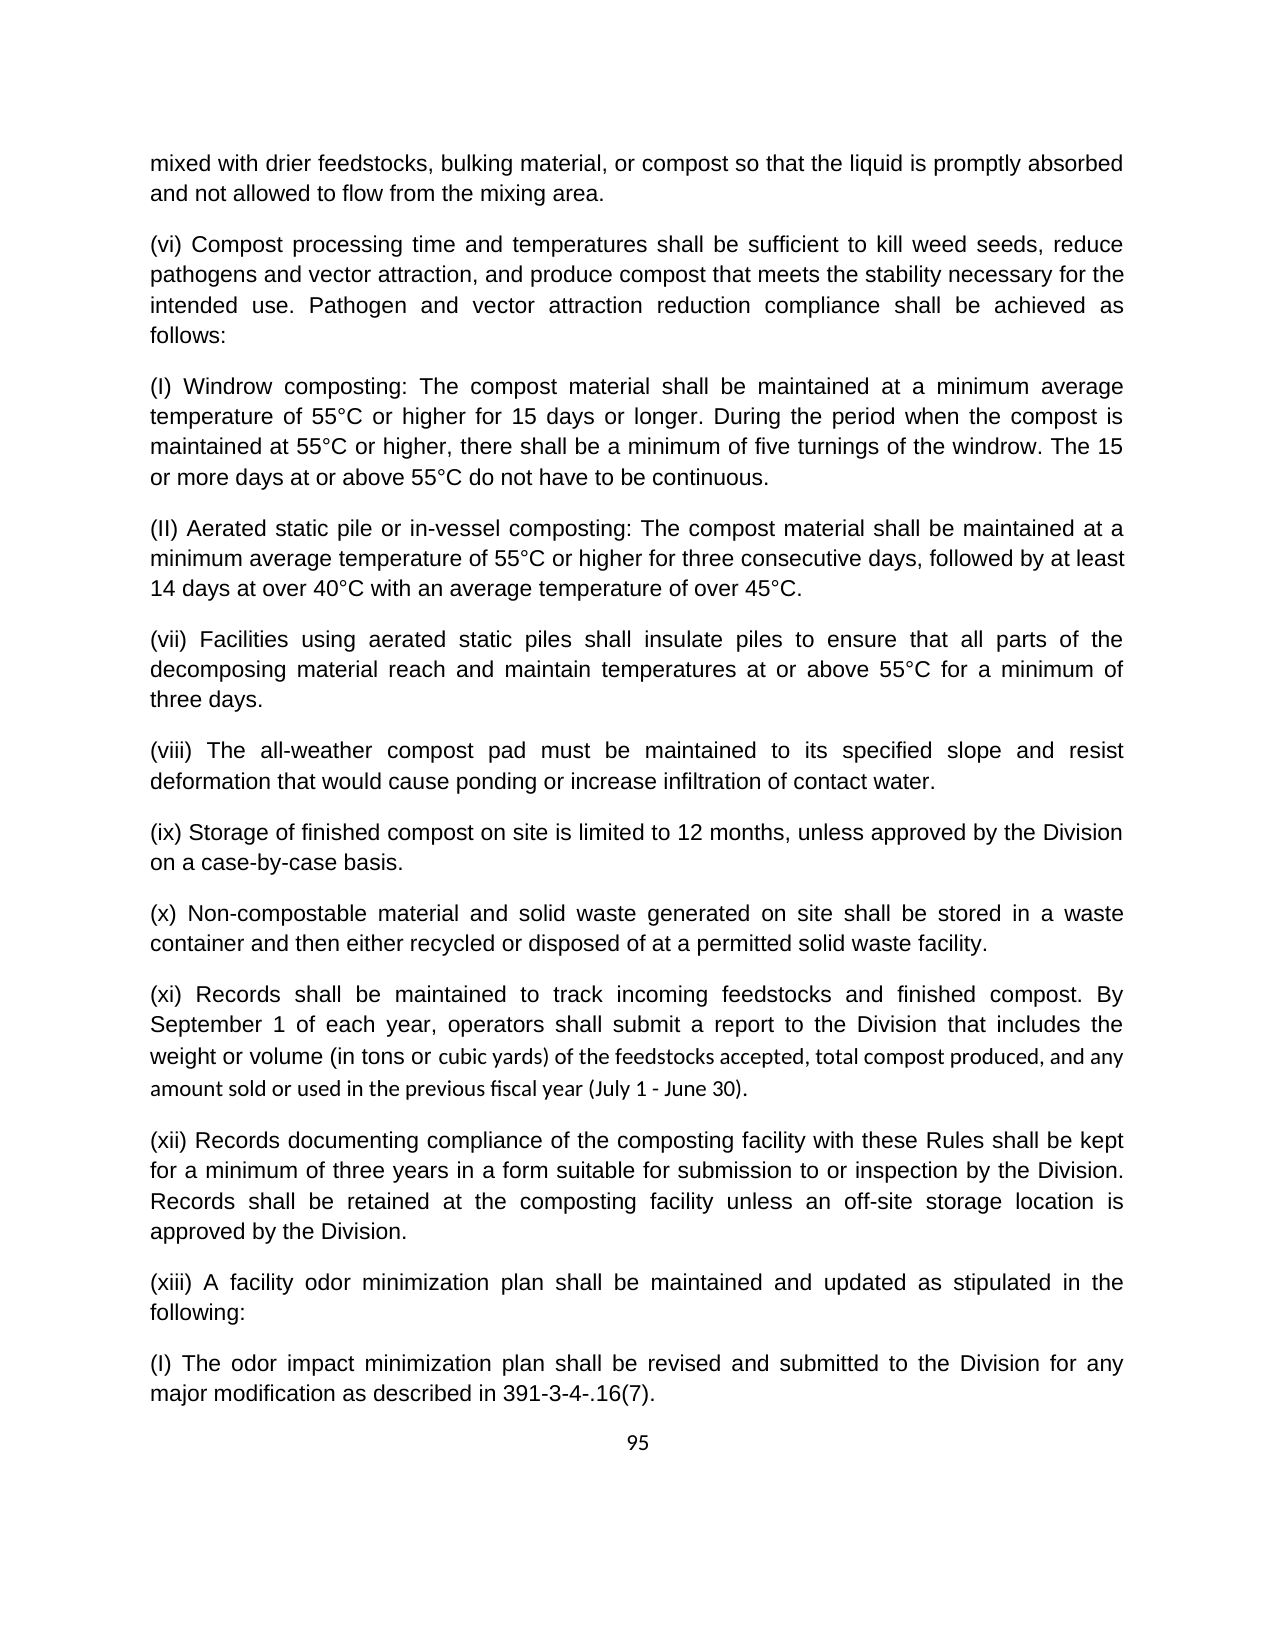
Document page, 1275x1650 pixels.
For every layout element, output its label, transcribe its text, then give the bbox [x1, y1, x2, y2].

text (ix) Storage of finished compost on site is limited to 12 months, unless approved by the Division on a case-by-case basis. [150, 819, 1125, 875]
text (II) Aerated static pile or in-vessel composting: The compost material shall be maintained at a minimum average temperature of 55°C or higher for three consecutive days, followed by at least 14 days at over 40°C with an average temperature of over 45°C. [150, 514, 1125, 601]
text (viii) The all-weather compost pad must be maintained to its specified slope and resist deformation that would cause ponding or increase infiltration of contact water. [150, 737, 1125, 794]
text (x) Non-compostable material and solid waste generated on site shall be stored in a waste container and then either recycled or disposed of at a permitted solid waste facility. [150, 900, 1125, 957]
text (xii) Records documenting compliance of the composting facility with these Rules shall be kept for a minimum of three years in a form suitable for submission to or inspection by the Division. Records shall be retained at the composting facility unless an off-site storage location is approved by the Division. [150, 1127, 1125, 1244]
text (I) Windrow composting: The compost material shall be maintained at a minimum average temperature of 55°C or higher for 15 days or longer. During the period when the compost is maintained at 55°C or higher, there shall be a minimum of five turnings of the windrow. The 15 or more days at or above 55°C do not have to be continuous. [150, 373, 1125, 490]
text (vii) Facilities using aerated static piles shall insulate piles to ensure that all parts of the decomposing material reach and maintain temperatures at or above 55°C for a minimum of three days. [150, 626, 1125, 713]
text (vi) Compost processing time and temperatures shall be sufficient to kill weed seeds, reduce pathogens and vector attraction, and produce compost that meets the stability necessary for the intended use. Pathogen and vector attraction reduction compliance shall be achieved as follows: [150, 231, 1125, 348]
text (xiii) A facility odor minimization plan shall be maintained and updated as stipulated in the following: [150, 1269, 1125, 1325]
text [150, 150, 1125, 207]
text (xi) Records shall be maintained to track incoming feedstocks and finished compost. By September 1 of each year, operators shall submit a report to the Division that includes the weight or volume (in tons or cubic yards) of the feedstocks accepted, total compost produced, and any amount sold or used in the previous fiscal year (July 1 - June 30). [150, 981, 1125, 1102]
text (I) The odor impact minimization plan shall be revised and submitted to the Division for any major modification as described in 391-3-4-.16(7). [150, 1350, 1125, 1407]
